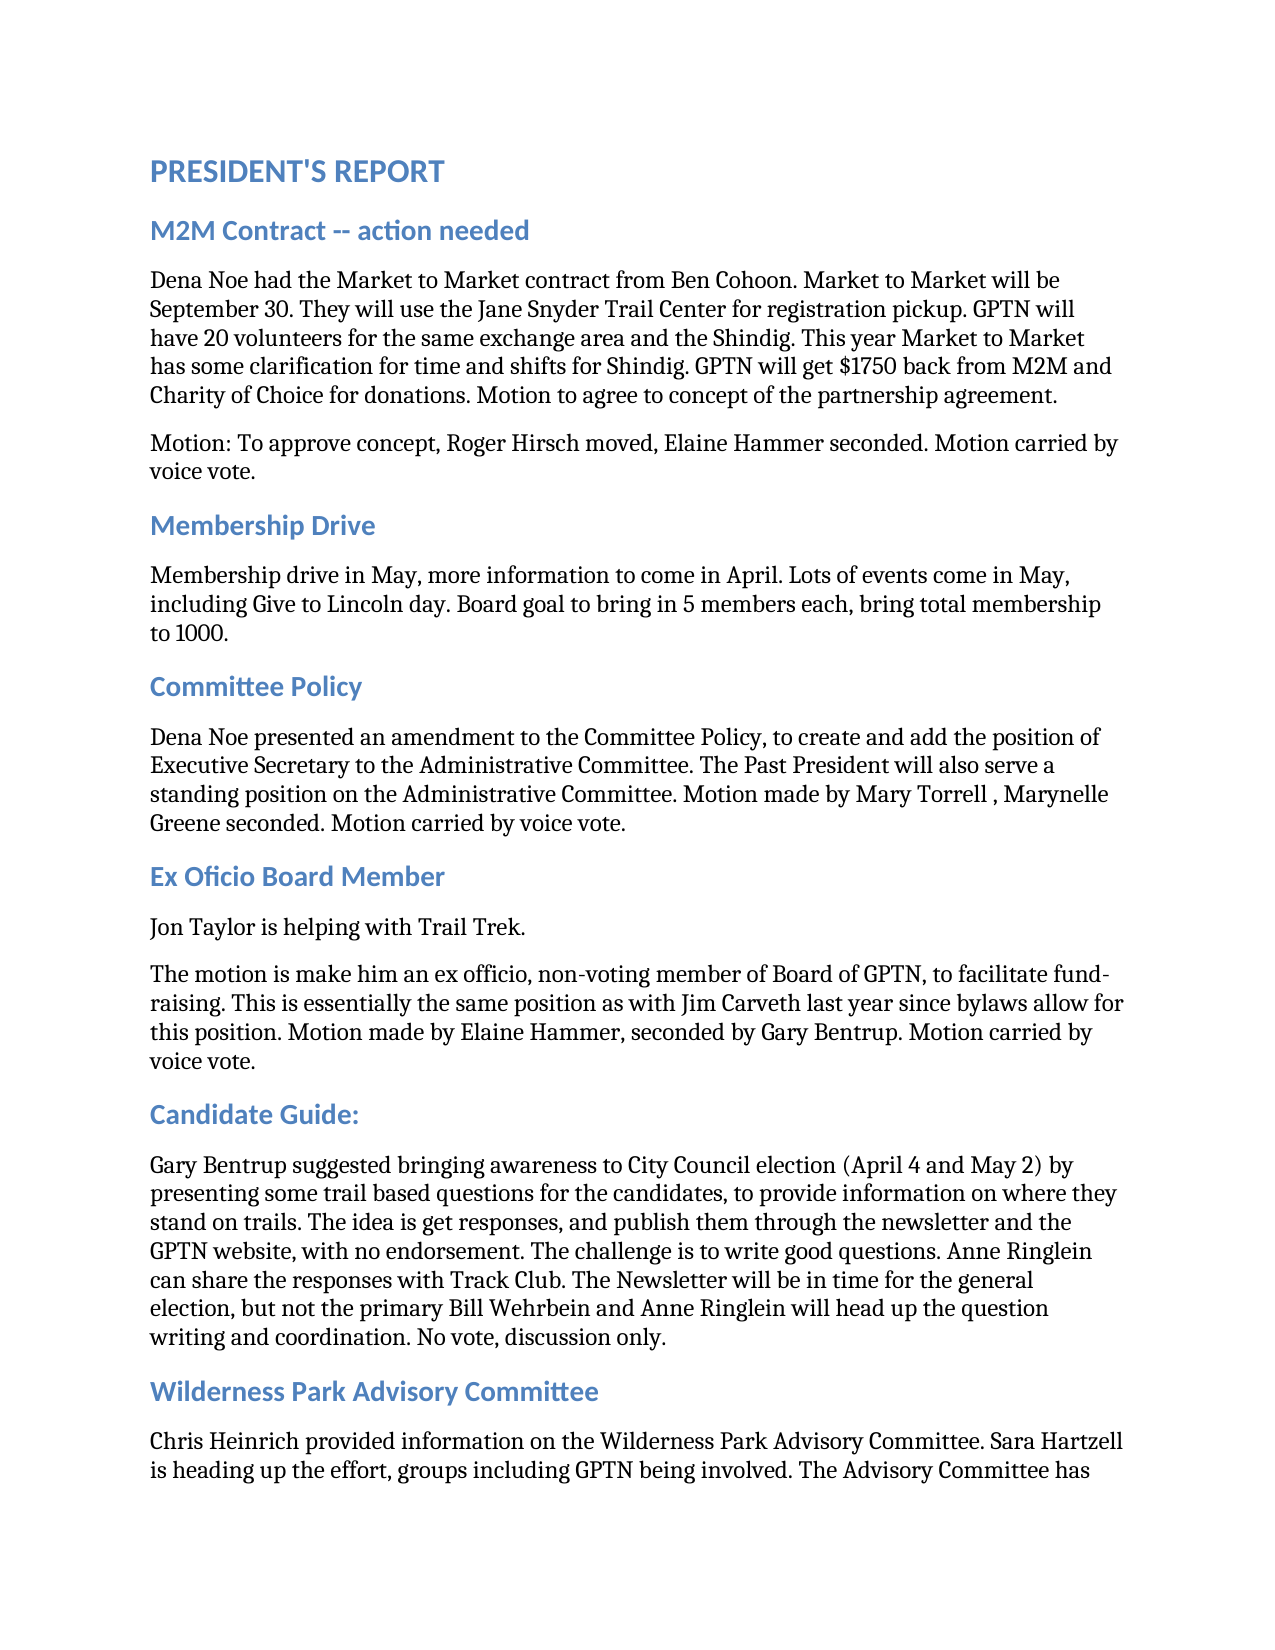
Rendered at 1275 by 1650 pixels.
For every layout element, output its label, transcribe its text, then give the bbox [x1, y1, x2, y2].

text Membership drive in May, more information to come in April. Lots of events come in May, including Give to Lincoln day. Board goal to bring in 5 members each, bring total membership to 1000. [150, 561, 1125, 647]
subtitle Ex Oficio Board Member [150, 858, 1125, 894]
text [150, 1427, 1125, 1484]
subtitle Candidate Guide: [150, 1096, 1125, 1132]
text Dena Noe presented an amendment to the Committee Policy, to create and add the position of Executive Secretary to the Administrative Committee. The Past President will also serve a standing position on the Administrative Committee. Motion made by Mary Torrell , Marynelle Greene seconded. Motion carried by voice vote. [150, 723, 1125, 838]
text Dena Noe had the Market to Market contract from Ben Cohoon. Market to Market will be September 30. They will use the Jane Snyder Trail Center for registration pickup. GPTN will have 20 volunteers for the same exchange area and the Shindig. This year Market to Market has some clarification for time and shifts for Shindig. GPTN will get $1750 back from M2M and Charity of Choice for donations. Motion to agree to concept of the partnership agreement. [150, 266, 1125, 410]
subtitle M2M Contract -- action needed [150, 212, 1125, 247]
text Gary Bentrup suggested bringing awareness to City Council election (April 4 and May 2) by presenting some trail based questions for the candidates, to provide information on where they stand on trails. The idea is get responses, and publish them through the newsletter and the GPTN website, with no endorsement. The challenge is to write good questions. Anne Ringlein can share the responses with Track Club. The Newsletter will be in time for the general election, but not the primary Bill Wehrbein and Anne Ringlein will head up the question writing and coordination. No vote, discussion only. [150, 1151, 1125, 1352]
subtitle Wilderness Park Advisory Committee [150, 1373, 1125, 1408]
subtitle Membership Drive [150, 507, 1125, 542]
text Jon Taylor is helping with Trail Trek. [150, 913, 1125, 942]
text The motion is make him an ex officio, non-voting member of Board of GPTN, to facilitate fund-raising. This is essentially the same position as with Jim Carveth last year since bylaws allow for this position. Motion made by Elaine Hammer, seconded by Gary Bentrup. Motion carried by voice vote. [150, 960, 1125, 1075]
subtitle PRESIDENT'S REPORT [150, 150, 1125, 191]
text Motion: To approve concept, Roger Hirsch moved, Elaine Hammer seconded. Motion carried by voice vote. [150, 428, 1125, 486]
subtitle Committee Policy [150, 668, 1125, 704]
